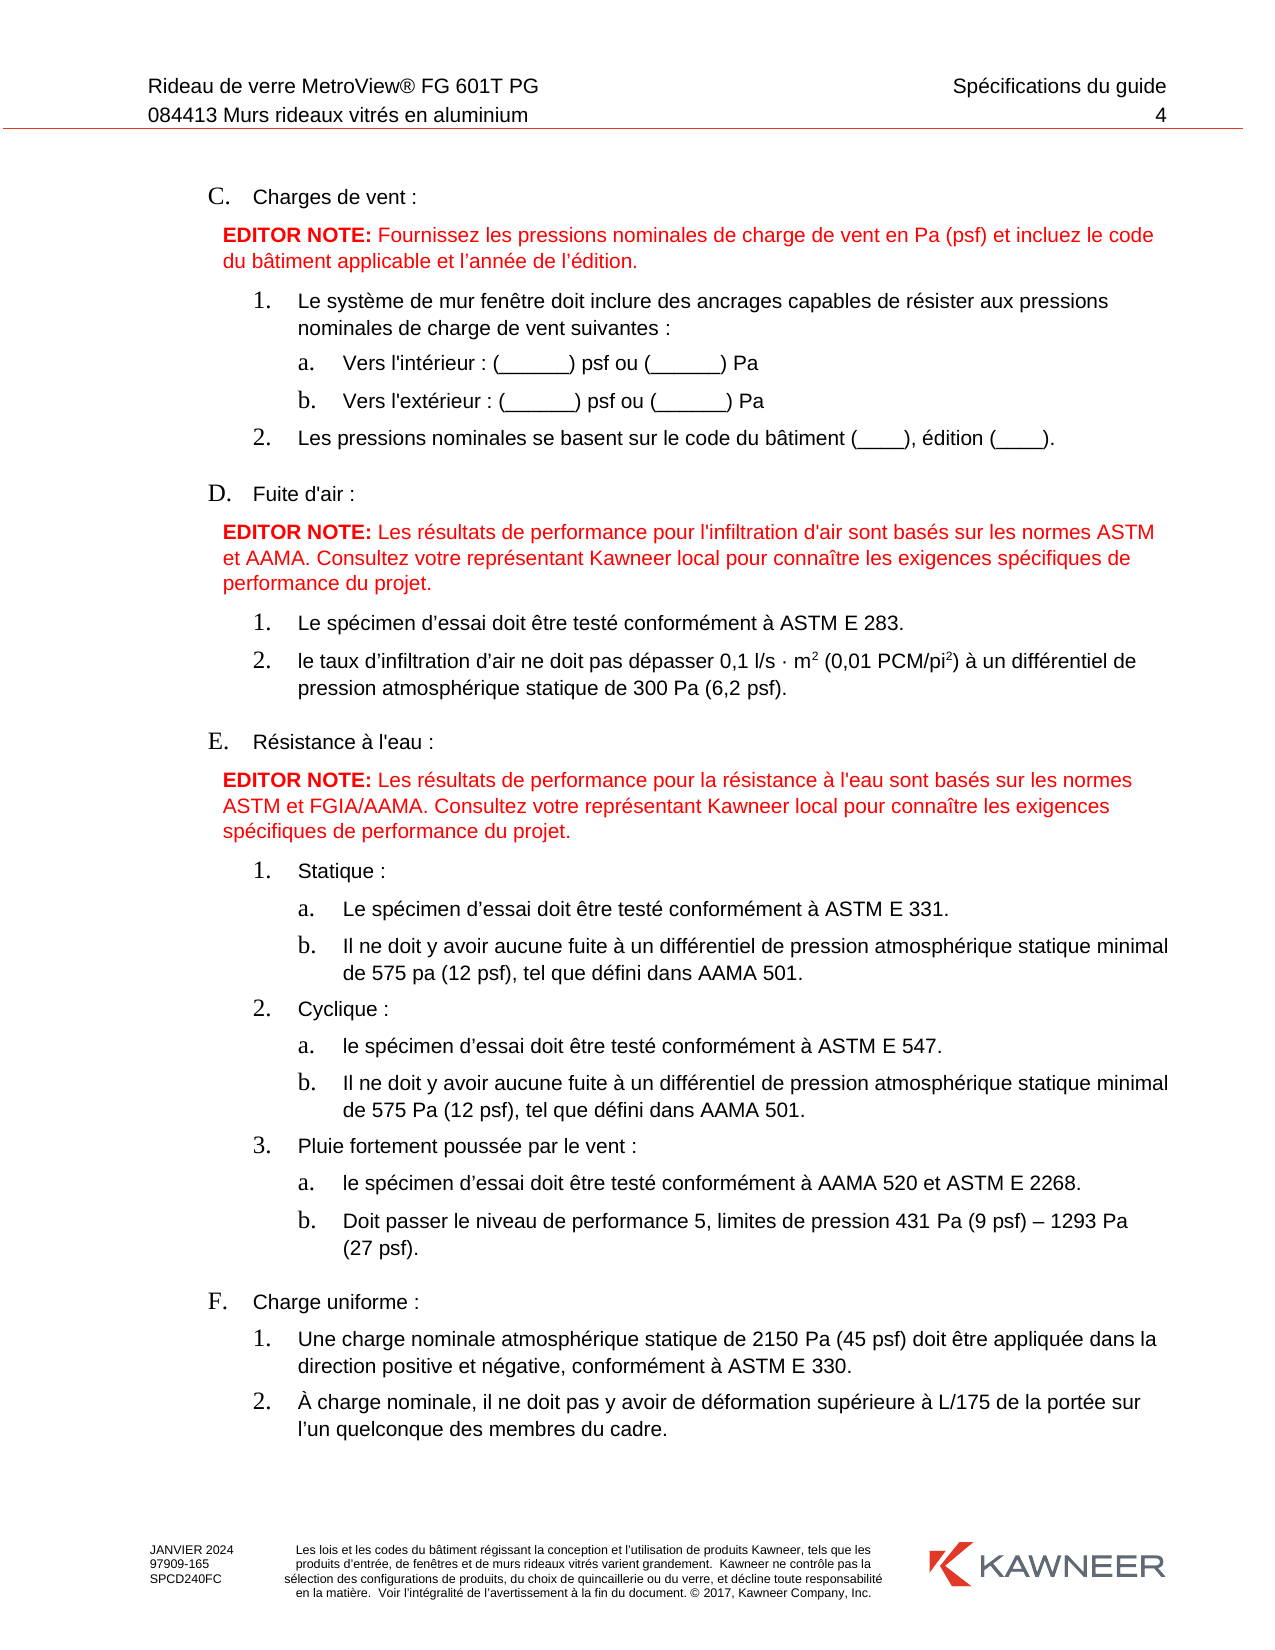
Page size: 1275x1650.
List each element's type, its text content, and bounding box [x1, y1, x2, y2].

picture [929, 1542, 1166, 1592]
subtitle Fuite d'air : [208, 478, 1169, 507]
subtitle le spécimen d’essai doit être testé conformément à AAMA 520 et ASTM E 2268. [298, 1167, 1169, 1196]
subtitle Il ne doit y avoir aucune fuite à un différentiel de pression atmosphérique statique minimal de 575 Pa (12 psf), tel que défini dans AAMA 501. [298, 1067, 1169, 1122]
subtitle Il ne doit y avoir aucune fuite à un différentiel de pression atmosphérique statique minimal de 575 pa (12 psf), tel que défini dans AAMA 501. [298, 930, 1169, 985]
subtitle Vers l'extérieur : (______) psf ou (______) Pa [298, 385, 1169, 413]
subtitle Statique : [253, 856, 1169, 884]
subtitle le taux d’infiltration d’air ne doit pas dépasser 0,1 l/s · m2 (0,01 PCM/pi2) à un différentiel de pression atmosphérique statique de 300 Pa (6,2 psf). [253, 645, 1169, 699]
subtitle Charges de vent : [208, 181, 1169, 210]
subtitle Vers l'intérieur : (______) psf ou (______) Pa [298, 347, 1169, 376]
subtitle Le système de mur fenêtre doit inclure des ancrages capables de résister aux pressions nominales de charge de vent suivantes : [253, 285, 1169, 339]
subtitle Charge uniforme : [208, 1286, 1169, 1315]
subtitle le spécimen d’essai doit être testé conformément à ASTM E 547. [298, 1030, 1169, 1059]
subtitle Une charge nominale atmosphérique statique de 2150 Pa (45 psf) doit être appliquée dans la direction positive et négative, conformément à ASTM E 330. [253, 1323, 1169, 1378]
subtitle À charge nominale, il ne doit pas y avoir de déformation supérieure à L/175 de la portée sur l’un quelconque des membres du cadre. [253, 1386, 1169, 1441]
subtitle Doit passer le niveau de performance 5, limites de pression 431 Pa (9 psf) – 1293 Pa (27 psf). [298, 1205, 1169, 1259]
list EDITOR NOTE: Les résultats de performance pour l'infiltration d'air sont basés sur les normes ASTM et AAMA. Consultez votre représentant Kawneer local pour connaître les exigences spécifiques de performance du projet. [173, 519, 1169, 595]
subtitle Les pressions nominales se basent sur le code du bâtiment (____), édition (____). [253, 422, 1169, 451]
list EDITOR NOTE: Fournissez les pressions nominales de charge de vent en Pa (psf) et incluez le code du bâtiment applicable et l’année de l’édition. [173, 223, 1169, 272]
list EDITOR NOTE: Les résultats de performance pour la résistance à l'eau sont basés sur les normes ASTM et FGIA/AAMA. Consultez votre représentant Kawneer local pour connaître les exigences spécifiques de performance du projet. [173, 768, 1169, 843]
subtitle Pluie fortement poussée par le vent : [253, 1130, 1169, 1159]
subtitle Le spécimen d’essai doit être testé conformément à ASTM E 283. [253, 607, 1169, 636]
subtitle Le spécimen d’essai doit être testé conformément à ASTM E 331. [298, 893, 1169, 922]
subtitle Résistance à l'eau : [208, 726, 1169, 755]
subtitle Cyclique : [253, 993, 1169, 1022]
